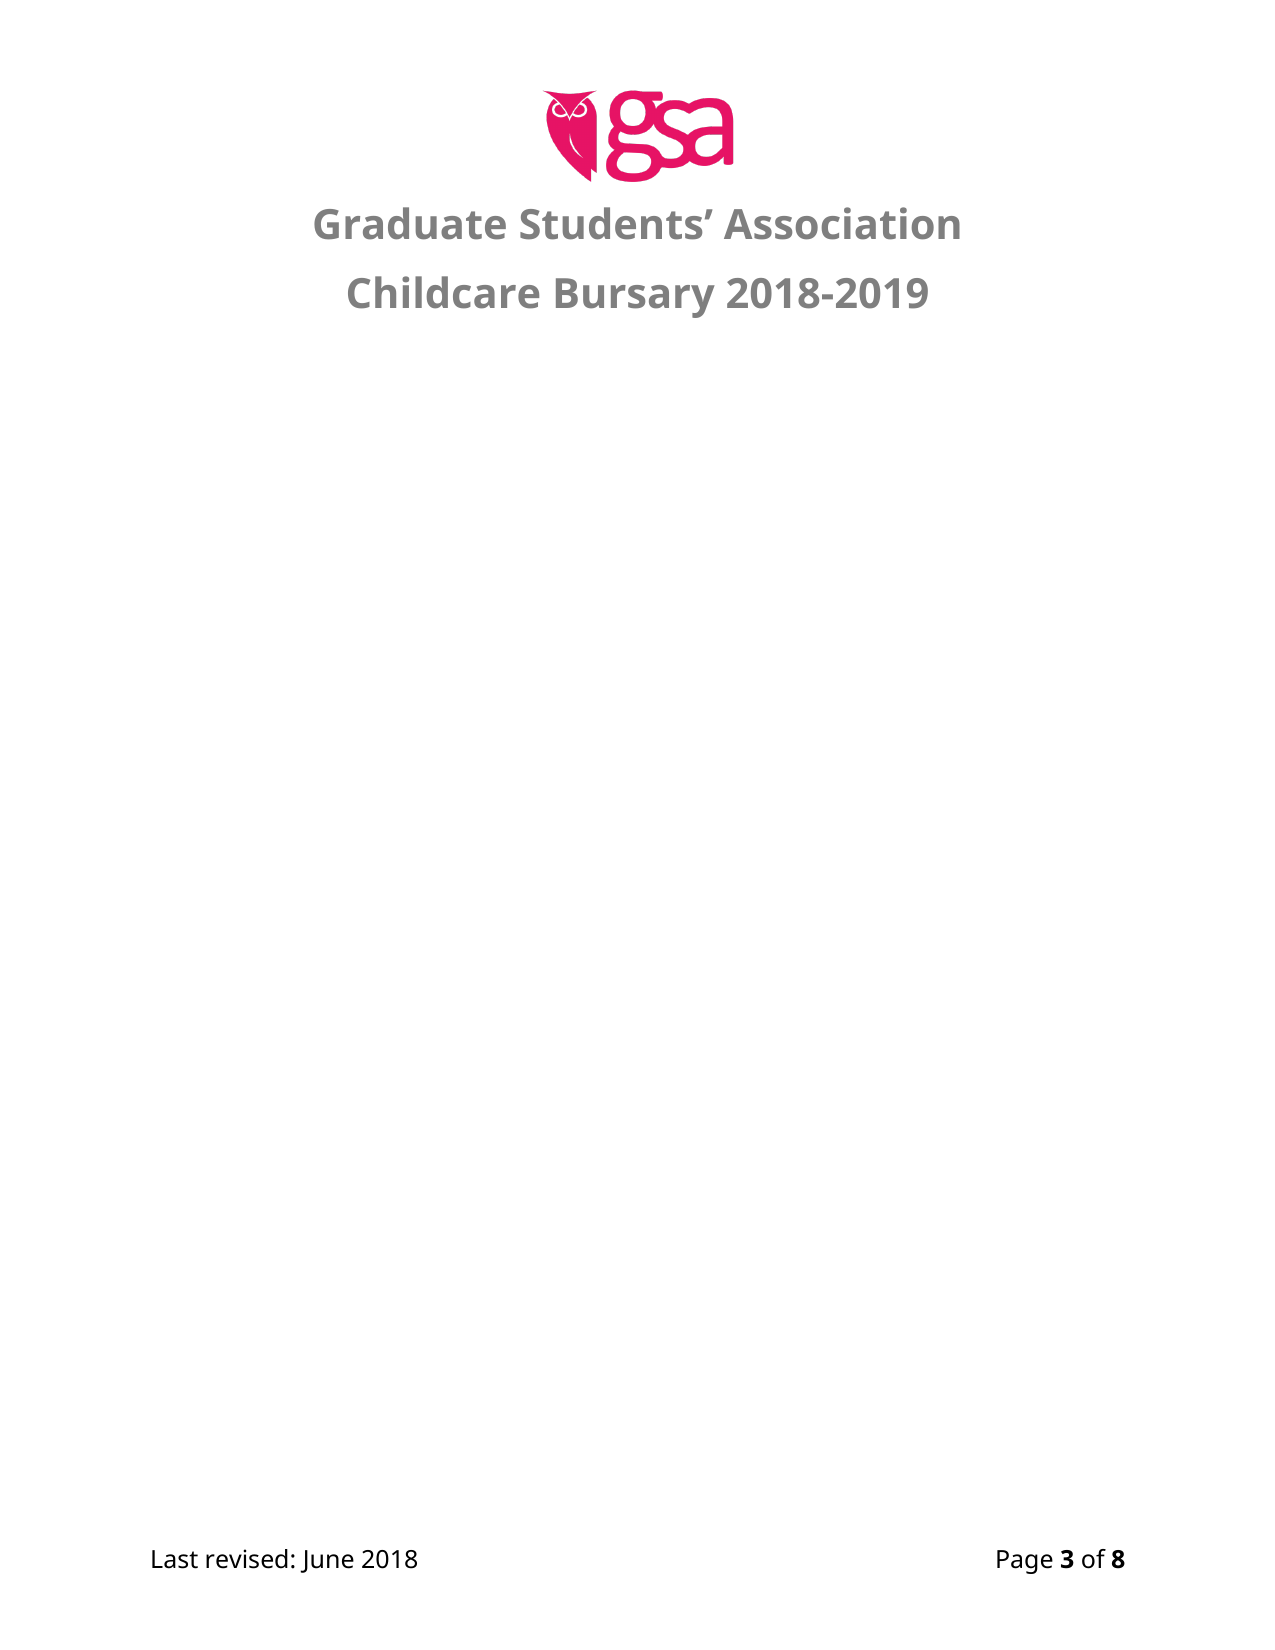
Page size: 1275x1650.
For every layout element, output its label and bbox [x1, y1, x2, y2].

picture [525, 86, 750, 183]
